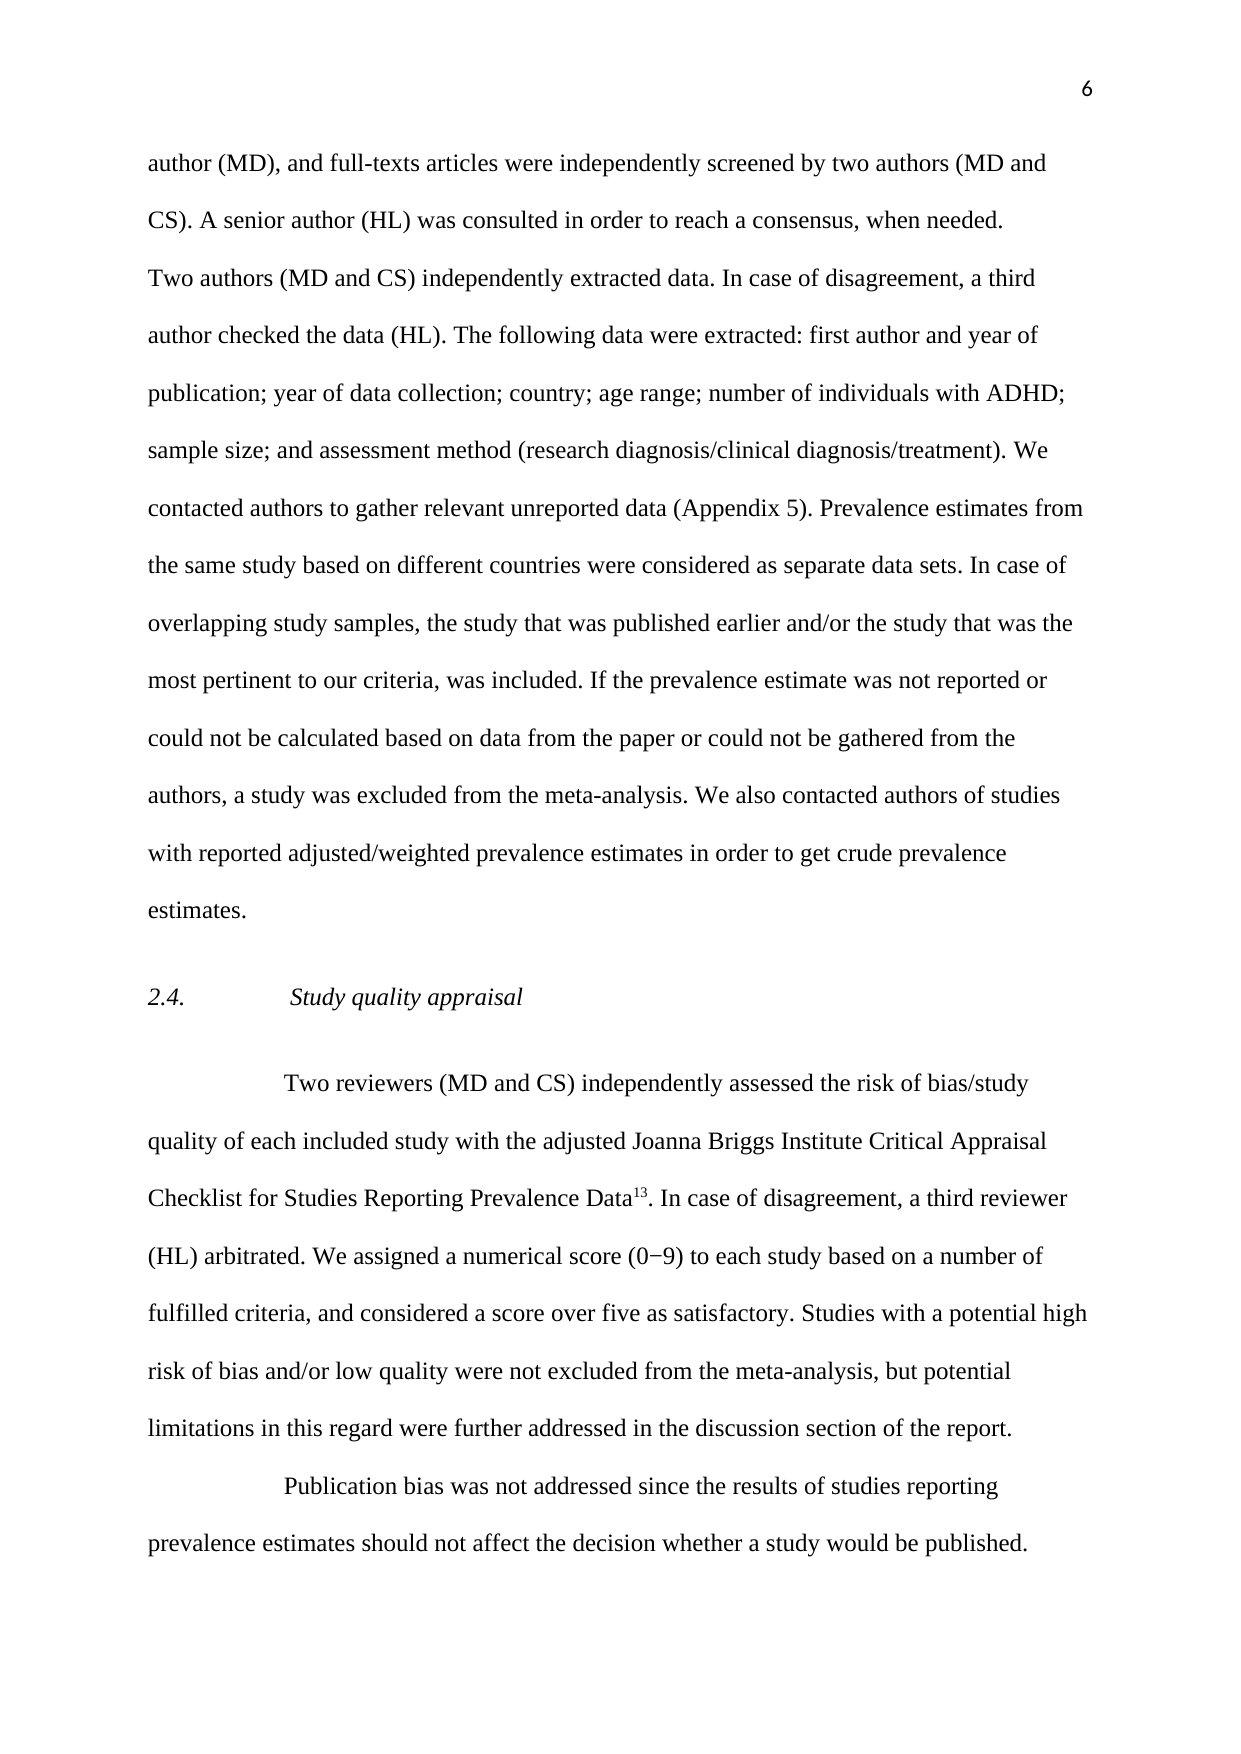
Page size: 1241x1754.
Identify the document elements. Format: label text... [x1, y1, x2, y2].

text Two reviewers (MD and CS) independently assessed the risk of bias/study quality of each included study with the adjusted Joanna Briggs Institute Critical Appraisal Checklist for Studies Reporting Prevalence Data13. In case of disagreement, a third reviewer (HL) arbitrated. We assigned a numerical score (0−9) to each study based on a number of fulfilled criteria, and considered a score over five as satisfactory. Studies with a potential high risk of bias and/or low quality were not excluded from the meta-analysis, but potential limitations in this regard were further addressed in the discussion section of the report. [148, 1068, 1093, 1442]
list Study quality appraisal [148, 982, 1093, 1011]
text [148, 148, 1093, 234]
text Two authors (MD and CS) independently extracted data. In case of disagreement, a third author checked the data (HL). The following data were extracted: first author and year of publication; year of data collection; country; age range; number of individuals with ADHD; sample size; and assessment method (research diagnosis/clinical diagnosis/treatment). We contacted authors to gather relevant unreported data (Appendix 5). Prevalence estimates from the same study based on different countries were considered as separate data sets. In case of overlapping study samples, the study that was published earlier and/or the study that was the most pertinent to our criteria, was included. If the prevalence estimate was not reported or could not be calculated based on data from the paper or could not be gathered from the authors, a study was excluded from the meta-analysis. We also contacted authors of studies with reported adjusted/weighted prevalence estimates in order to get crude prevalence estimates. [148, 263, 1093, 924]
text Publication bias was not addressed since the results of studies reporting prevalence estimates should not affect the decision whether a study would be published. [148, 1471, 1093, 1557]
